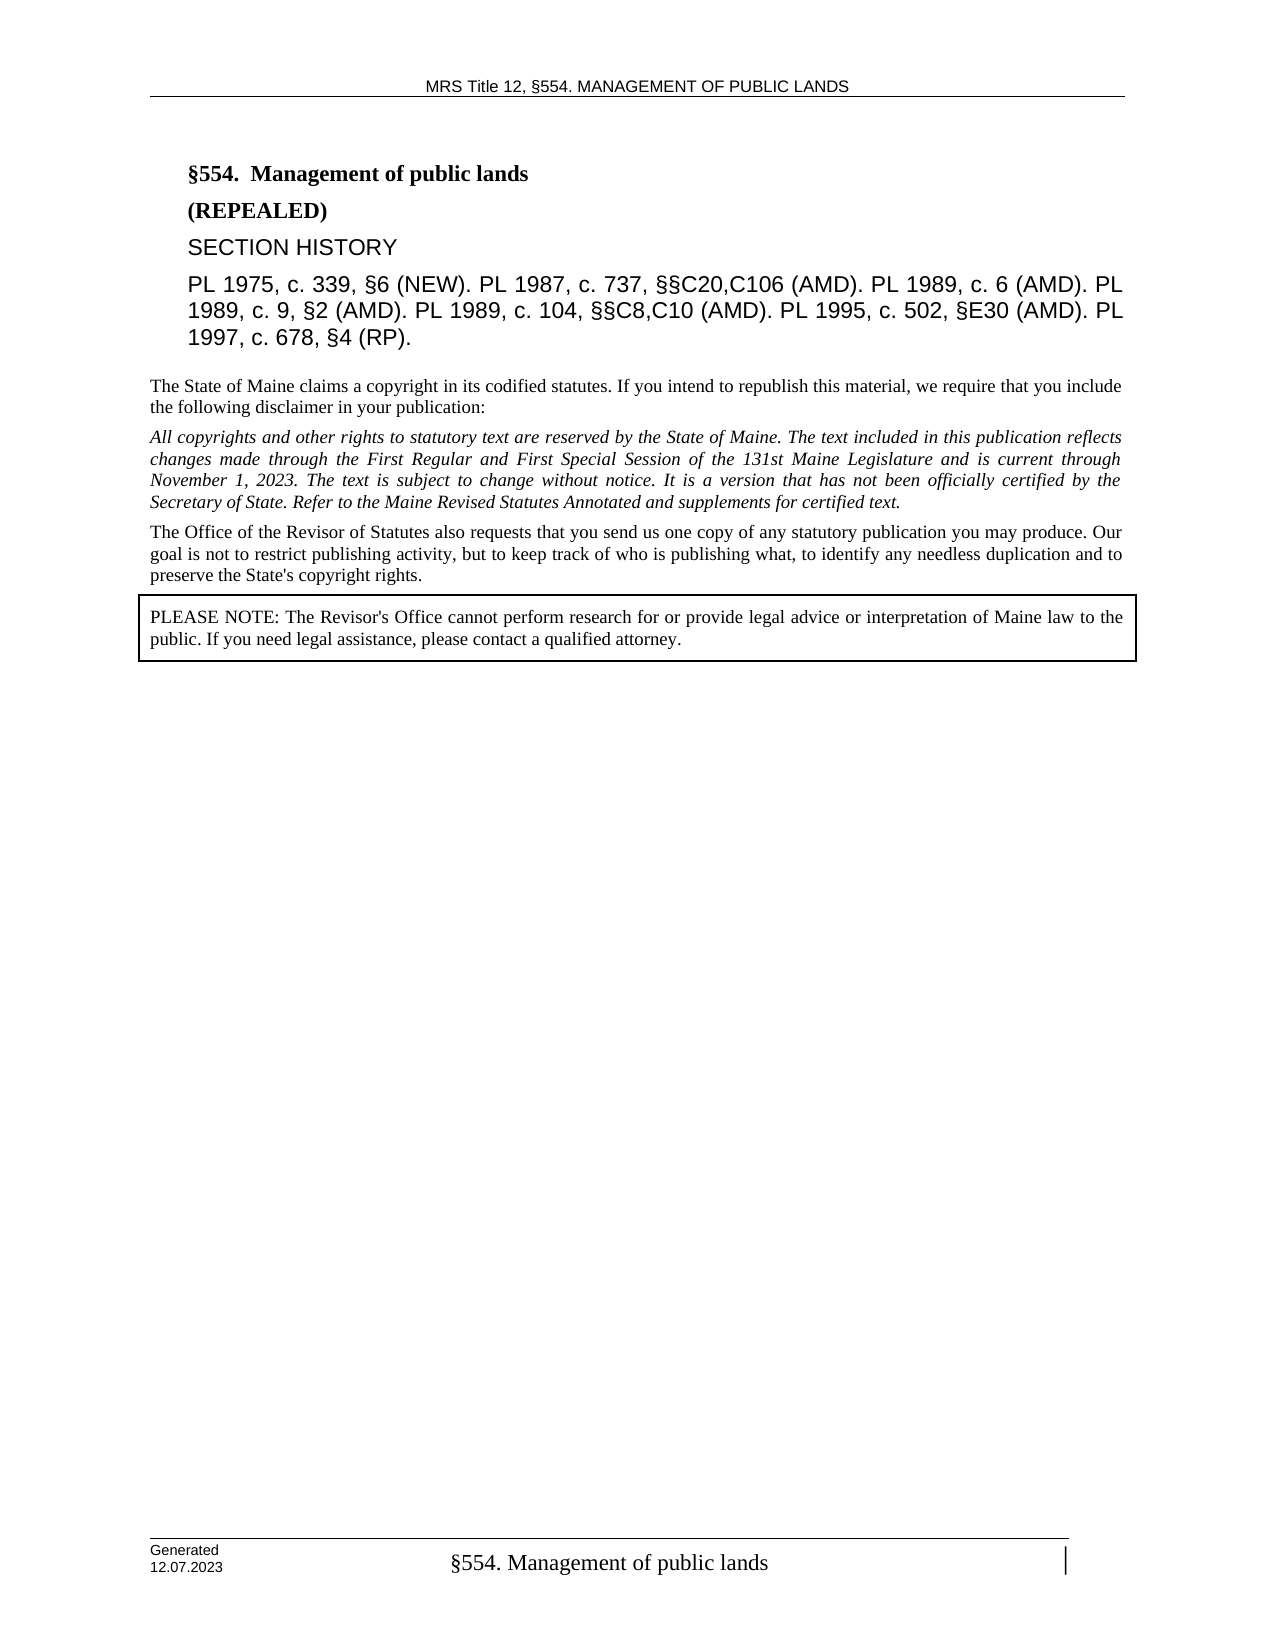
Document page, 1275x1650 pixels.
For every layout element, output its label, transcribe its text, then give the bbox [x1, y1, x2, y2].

text PLEASE NOTE: The Revisor's Office cannot perform research for or provide legal advice or interpretation of Maine law to the public. If you need legal assistance, please contact a qualified attorney. [140, 596, 1135, 660]
text §554. Management of public lands [187, 160, 1125, 187]
text SECTION HISTORY [187, 234, 1125, 260]
text The Office of the Revisor of Statutes also requests that you send us one copy of any statutory publication you may produce. Our goal is not to restrict publishing activity, but to keep track of who is publishing what, to identify any needless duplication and to preserve the State's copyright rights. [150, 521, 1125, 586]
text PL 1975, c. 339, §6 (NEW). PL 1987, c. 737, §§C20,C106 (AMD). PL 1989, c. 6 (AMD). PL 1989, c. 9, §2 (AMD). PL 1989, c. 104, §§C8,C10 (AMD). PL 1995, c. 502, §E30 (AMD). PL 1997, c. 678, §4 (RP). [187, 271, 1125, 350]
text (REPEALED) [187, 197, 1125, 223]
text The State of Maine claims a copyright in its codified statutes. If you intend to republish this material, we require that you include the following disclaimer in your publication: [150, 375, 1125, 418]
text All copyrights and other rights to statutory text are reserved by the State of Maine. The text included in this publication reflects changes made through the First Regular and First Special Session of the 131st Maine Legislature and is current through November 1, 2023 . The text is subject to change without notice. It is a version that has not been officially certified by the Secretary of State. Refer to the Maine Revised Statutes Annotated and supplements for certified text. [150, 426, 1125, 512]
